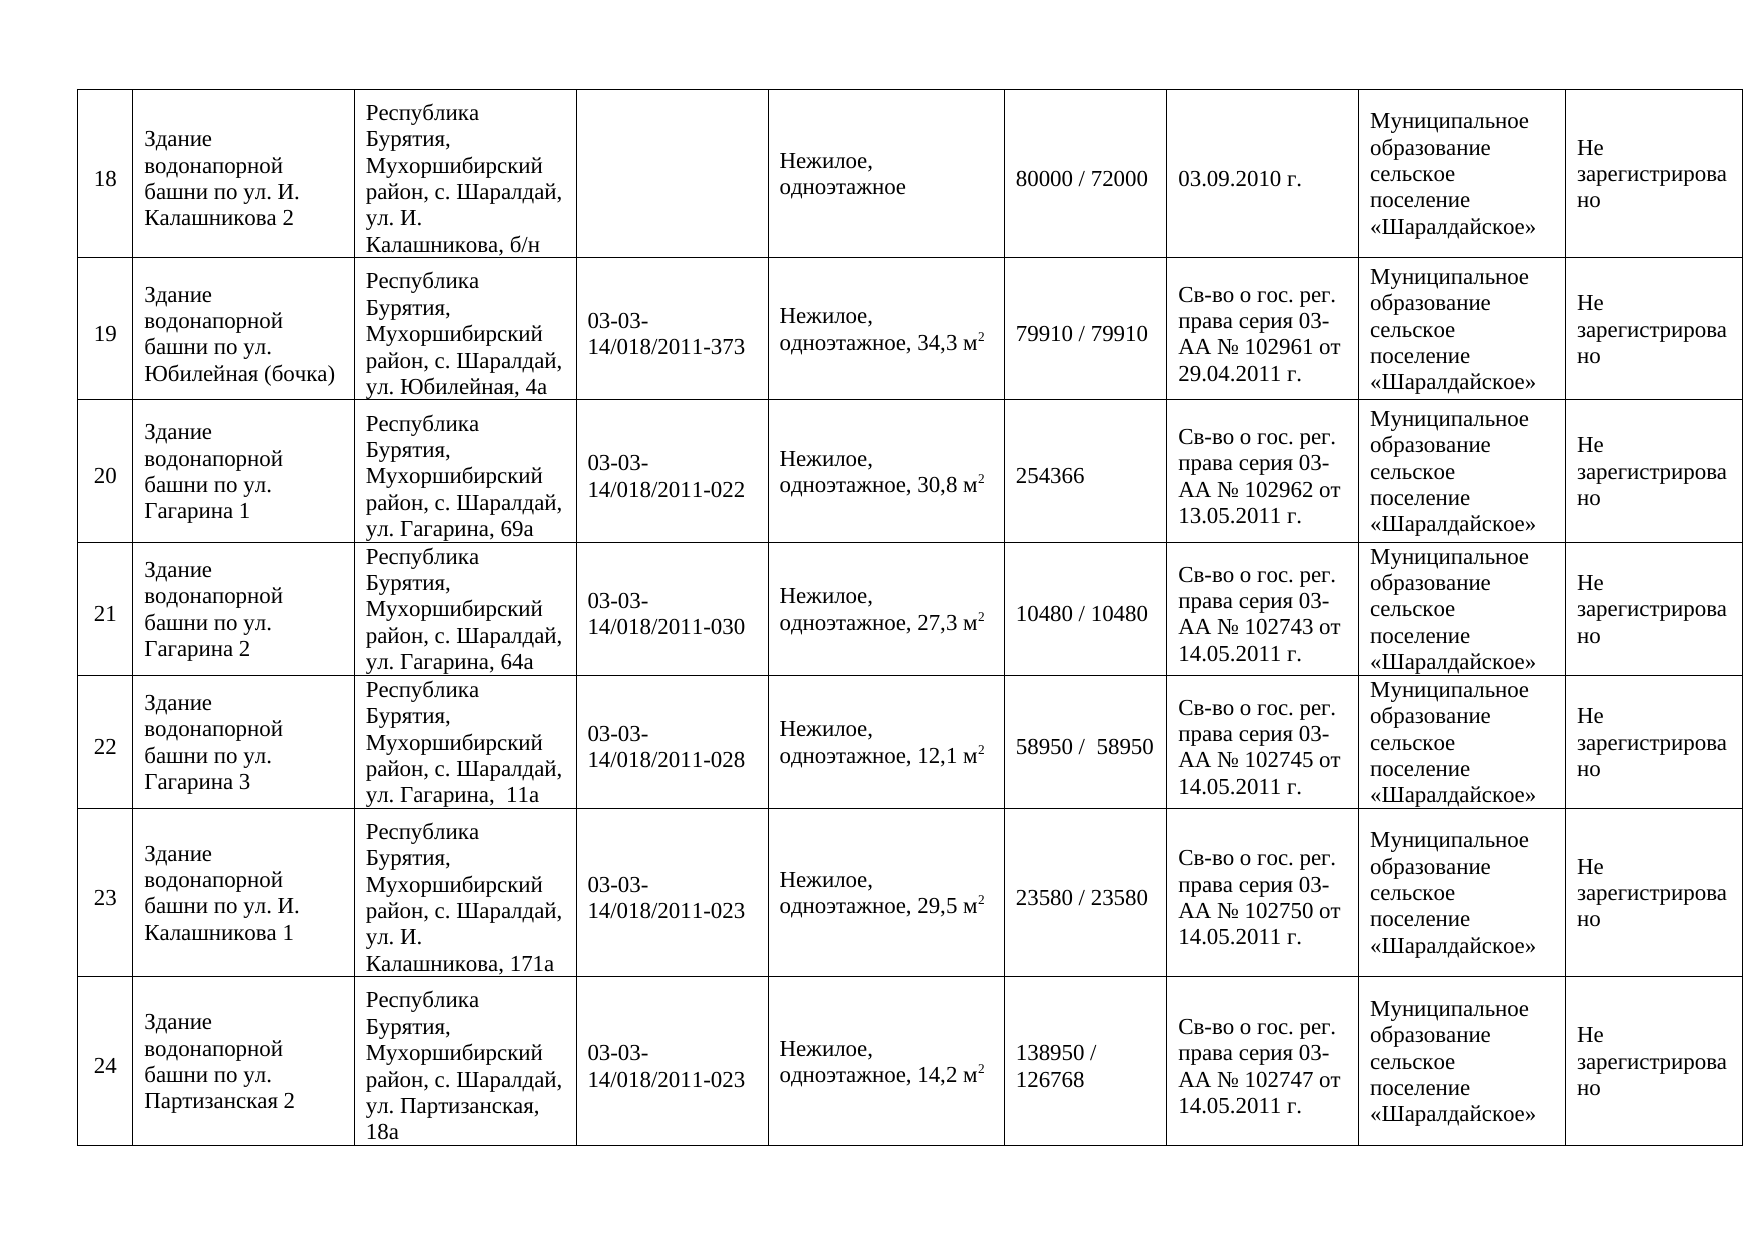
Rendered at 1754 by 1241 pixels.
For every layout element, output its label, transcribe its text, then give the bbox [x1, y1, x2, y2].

table_cell Здание водонапорной башни по ул. Партизанская 2 [133, 977, 354, 1145]
table_cell Нежилое, одноэтажное, 34,3 м2 [769, 258, 1004, 399]
table_cell Муниципальное образование сельское поселение «Шаралдайское» [1359, 676, 1565, 808]
table_cell Здание водонапорной башни по ул. Гагарина 2 [133, 543, 354, 675]
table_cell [1359, 90, 1565, 257]
table_cell 24 [78, 977, 132, 1145]
table_cell Не зарегистрировано [1566, 90, 1742, 257]
table_cell Муниципальное образование сельское поселение «Шаралдайское» [1359, 809, 1565, 976]
table_cell 19 [78, 258, 132, 399]
table_cell Муниципальное образование сельское поселение «Шаралдайское» [1359, 258, 1565, 399]
table_cell 138950 / 126768 [1005, 977, 1166, 1145]
table_cell Здание водонапорной башни по ул. Гагарина 1 [133, 400, 354, 542]
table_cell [769, 90, 1004, 257]
table_cell 23580 / 23580 [1005, 809, 1166, 976]
table_cell 18 [78, 90, 132, 257]
table_cell 254366 [1005, 400, 1166, 542]
table_cell Не зарегистрировано [1566, 809, 1742, 976]
table_cell 03.09.2010 г. [1167, 90, 1358, 257]
table_cell 03-03-14/018/2011-022 [577, 400, 768, 542]
table_cell Республика Бурятия, Мухоршибирский район, с. Шаралдай, ул. Гагарина, 11а [355, 676, 576, 808]
table_cell Не зарегистрировано [1566, 400, 1742, 542]
table_cell Республика Бурятия, Мухоршибирский район, с. Шаралдай, ул. Юбилейная, 4а [355, 258, 576, 399]
table_cell Не зарегистрировано [1566, 258, 1742, 399]
table_cell 58950 / 58950 [1005, 676, 1166, 808]
table_cell Нежилое, одноэтажное, 30,8 м2 [769, 400, 1004, 542]
table_cell Здание водонапорной башни по ул. И. Калашникова 2 [133, 90, 354, 257]
table_cell Св-во о гос. рег. права серия 03-АА № 102962 от 13.05.2011 г. [1167, 400, 1358, 542]
table_cell Св-во о гос. рег. права серия 03-АА № 102745 от 14.05.2011 г. [1167, 676, 1358, 808]
table_cell Республика Бурятия, Мухоршибирский район, с. Шаралдай, ул. Гагарина, 64а [355, 543, 576, 675]
table_cell 21 [78, 543, 132, 675]
table_cell 20 [78, 400, 132, 542]
table_cell Св-во о гос. рег. права серия 03-АА № 102747 от 14.05.2011 г. [1167, 977, 1358, 1145]
table_cell Здание водонапорной башни по ул. Гагарина 3 [133, 676, 354, 808]
table_cell 10480 / 10480 [1005, 543, 1166, 675]
table_cell Св-во о гос. рег. права серия 03-АА № 102961 от 29.04.2011 г. [1167, 258, 1358, 399]
table_cell [577, 90, 768, 257]
table_cell Муниципальное образование сельское поселение «Шаралдайское» [1359, 400, 1565, 542]
table_cell Здание водонапорной башни по ул. Юбилейная (бочка) [133, 258, 354, 399]
table_cell 80000 / 72000 [1005, 90, 1166, 257]
table_cell Республика Бурятия, Мухоршибирский район, с. Шаралдай, ул. И. Калашникова, б/н [355, 90, 576, 257]
table_cell 03-03-14/018/2011-373 [577, 258, 768, 399]
table_cell Не зарегистрировано [1566, 676, 1742, 808]
table_cell 22 [78, 676, 132, 808]
table_cell Нежилое, одноэтажное, 27,3 м2 [769, 543, 1004, 675]
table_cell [1359, 977, 1565, 1145]
table_cell 23 [78, 809, 132, 976]
table_cell Нежилое, одноэтажное, 12,1 м2 [769, 676, 1004, 808]
table_cell 03-03-14/018/2011-023 [577, 809, 768, 976]
table_cell Республика Бурятия, Мухоршибирский район, с. Шаралдай, ул. Партизанская, 18а [355, 977, 576, 1145]
table_cell Св-во о гос. рег. права серия 03-АА № 102750 от 14.05.2011 г. [1167, 809, 1358, 976]
table_cell 03-03-14/018/2011-028 [577, 676, 768, 808]
table_cell Нежилое, одноэтажное, 29,5 м2 [769, 809, 1004, 976]
table_cell Св-во о гос. рег. права серия 03-АА № 102743 от 14.05.2011 г. [1167, 543, 1358, 675]
table_cell 03-03-14/018/2011-023 [577, 977, 768, 1145]
table_cell Не зарегистрировано [1566, 977, 1742, 1145]
table_cell Нежилое, одноэтажное, 14,2 м2 [769, 977, 1004, 1145]
table_cell Не зарегистрировано [1566, 543, 1742, 675]
table_cell 03-03-14/018/2011-030 [577, 543, 768, 675]
table_cell Здание водонапорной башни по ул. И. Калашникова 1 [133, 809, 354, 976]
table_cell 79910 / 79910 [1005, 258, 1166, 399]
table_cell Муниципальное образование сельское поселение «Шаралдайское» [1359, 543, 1565, 675]
table_cell Республика Бурятия, Мухоршибирский район, с. Шаралдай, ул. И. Калашникова, 171а [355, 809, 576, 976]
table_cell Республика Бурятия, Мухоршибирский район, с. Шаралдай, ул. Гагарина, 69а [355, 400, 576, 542]
